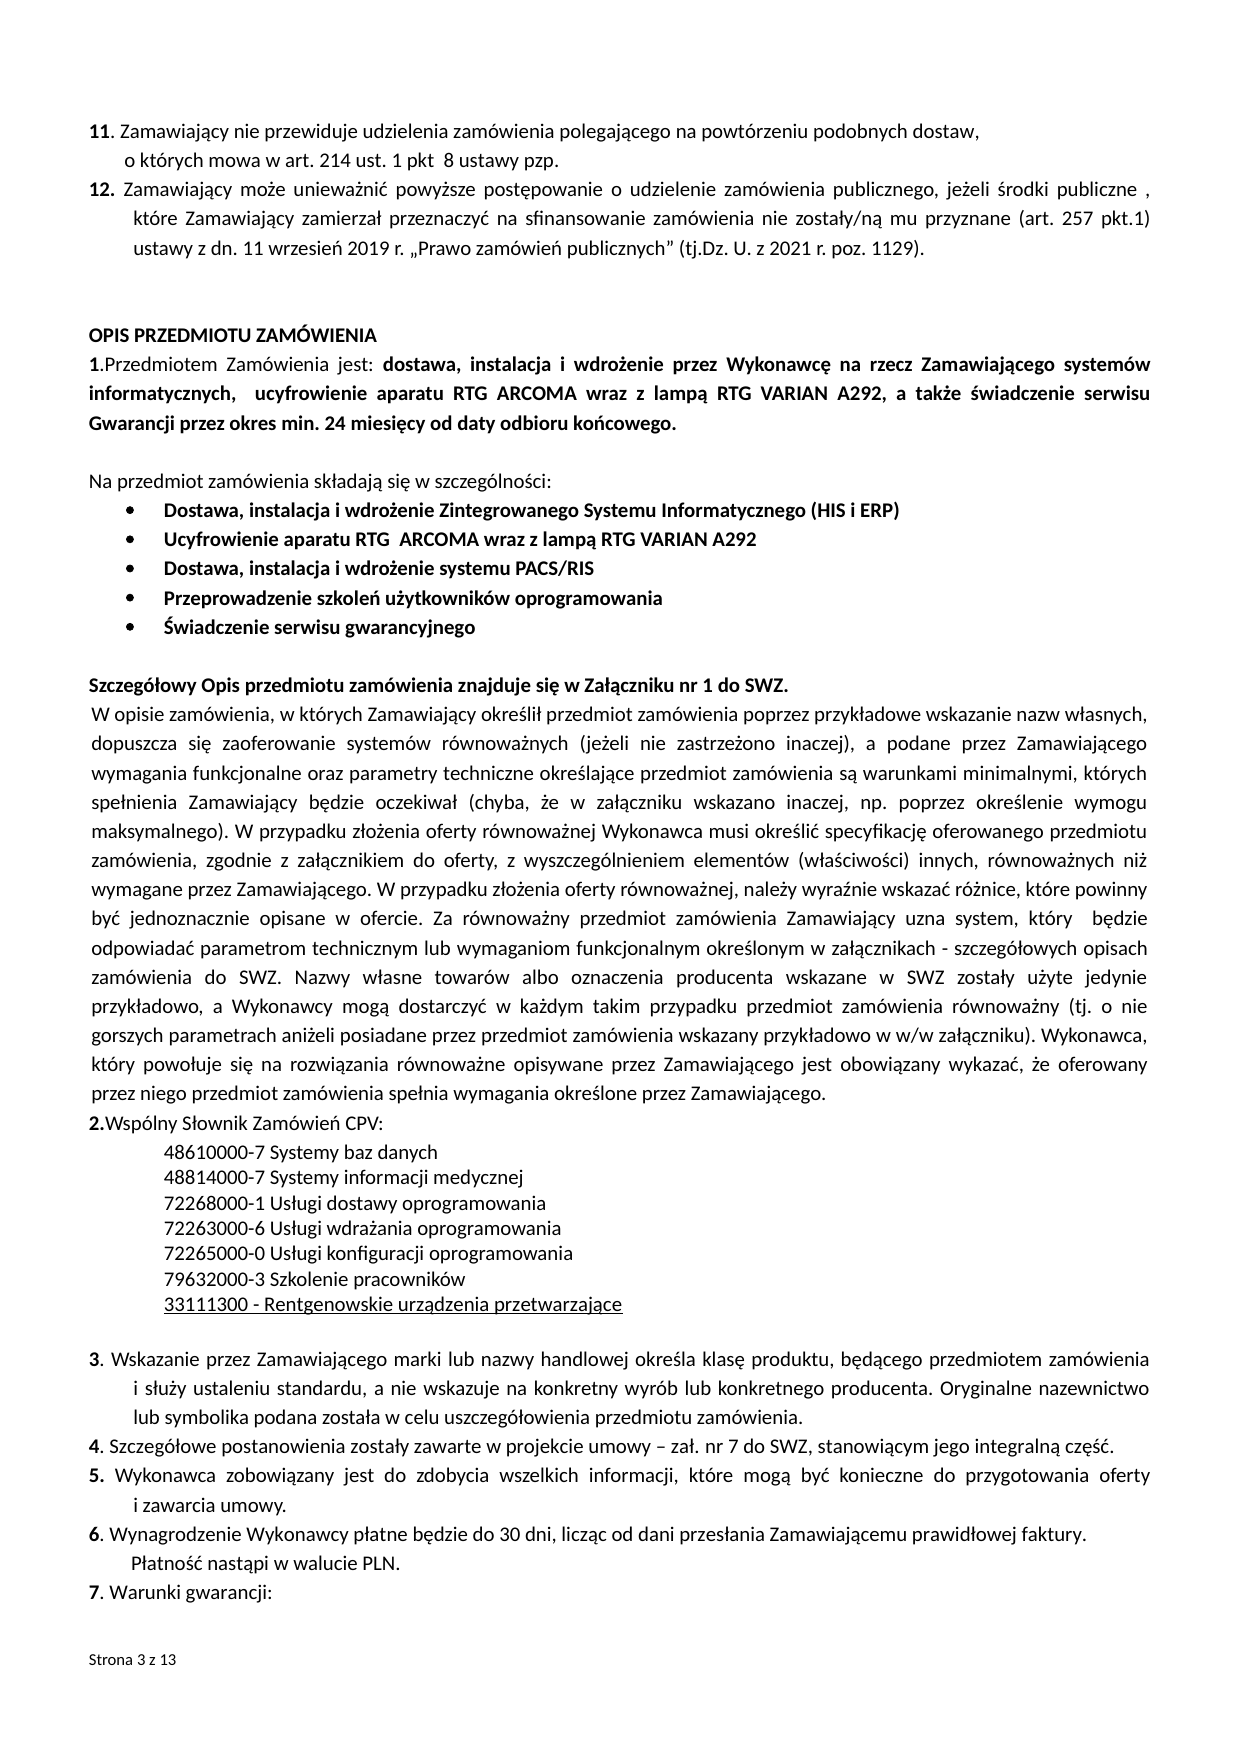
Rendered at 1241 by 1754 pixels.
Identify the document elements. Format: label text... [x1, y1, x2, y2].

text 1.Przedmiotem Zamówienia jest: dostawa, instalacja i wdrożenie przez Wykonawcę na rzecz Zamawiającego systemów informatycznych, ucyfrowienie aparatu RTG ARCOMA wraz z lampą RTG VARIAN A292, a także świadczenie serwisu Gwarancji przez okres min. 24 miesięcy od daty odbioru końcowego. [89, 351, 1152, 435]
text 33111300 - Rentgenowskie urządzenia przetwarzające [164, 1291, 1152, 1317]
text OPIS PRZEDMIOTU ZAMÓWIENIA [89, 322, 1152, 348]
text 6. Wynagrodzenie Wykonawcy płatne będzie do 30 dni, licząc od dani przesłania Zamawiającemu prawidłowej faktury. [89, 1521, 1108, 1546]
text 72263000-6 Usługi wdrażania oprogramowania [164, 1215, 1152, 1241]
text 12. Zamawiający może unieważnić powyższe postępowanie o udzielenie zamówienia publicznego, jeżeli środki publiczne , które Zamawiający zamierzał przeznaczyć na sfinansowanie zamówienia nie zostały/ną mu przyznane (art. 257 pkt.1) ustawy z dn. 11 wrzesień 2019 r. „Prawo zamówień publicznych” (tj.Dz. U. z 2021 r. poz. 1129). [89, 176, 1152, 260]
list Płatność nastąpi w walucie PLN. [131, 1550, 1108, 1576]
list Ucyfrowienie aparatu RTG ARCOMA wraz z lampą RTG VARIAN A292 [126, 526, 1152, 552]
text Szczegółowy Opis przedmiotu zamówienia znajduje się w Załączniku nr 1 do SWZ. [89, 672, 1152, 698]
list Przeprowadzenie szkoleń użytkowników oprogramowania [126, 585, 1152, 610]
list Świadczenie serwisu gwarancyjnego [126, 614, 1152, 639]
text 2.Wspólny Słownik Zamówień CPV: [89, 1110, 1152, 1135]
text Na przedmiot zamówienia składają się w szczególności: [89, 468, 1152, 493]
list Dostawa, instalacja i wdrożenie systemu PACS/RIS [126, 556, 1152, 581]
text 3. Wskazanie przez Zamawiającego marki lub nazwy handlowej określa klasę produktu, będącego przedmiotem zamówienia i służy ustaleniu standardu, a nie wskazuje na konkretny wyrób lub konkretnego producenta. Oryginalne nazewnictwo lub symbolika podana została w celu uszczegółowienia przedmiotu zamówienia. [89, 1346, 1152, 1430]
text 72268000-1 Usługi dostawy oprogramowania [164, 1190, 1152, 1215]
text 72265000-0 Usługi konfiguracji oprogramowania [164, 1241, 1152, 1266]
text 11. Zamawiający nie przewiduje udzielenia zamówienia polegającego na powtórzeniu podobnych dostaw, o których mowa w art. 214 ust. 1 pkt 8 ustawy pzp. [89, 118, 1152, 173]
text 48610000-7 Systemy baz danych [164, 1139, 1152, 1164]
text 7. Warunki gwarancji: [89, 1579, 1152, 1605]
text 4. Szczegółowe postanowienia zostały zawarte w projekcie umowy – zał. nr 7 do SWZ, stanowiącym jego integralną część. [89, 1433, 1152, 1459]
list Dostawa, instalacja i wdrożenie Zintegrowanego Systemu Informatycznego (HIS i ERP) [126, 497, 1152, 523]
text W opisie zamówienia, w których Zamawiający określił przedmiot zamówienia poprzez przykładowe wskazanie nazw własnych, dopuszcza się zaoferowanie systemów równoważnych (jeżeli nie zastrzeżono inaczej), a podane przez Zamawiającego wymagania funkcjonalne oraz parametry techniczne określające przedmiot zamówienia są warunkami minimalnymi, których spełnienia Zamawiający będzie oczekiwał (chyba, że w załączniku wskazano inaczej, np. poprzez określenie wymogu maksymalnego). W przypadku złożenia oferty równoważnej Wykonawca musi określić specyfikację oferowanego przedmiotu zamówienia, zgodnie z załącznikiem do oferty, z wyszczególnieniem elementów (właściwości) innych, równoważnych niż wymagane przez Zamawiającego. W przypadku złożenia oferty równoważnej, należy wyraźnie wskazać różnice, które powinny być jednoznacznie opisane w ofercie. Za równoważny przedmiot zamówienia Zamawiający uzna system, który będzie odpowiadać parametrom technicznym lub wymaganiom funkcjonalnym określonym w załącznikach - szczegółowych opisach zamówienia do SWZ. Nazwy własne towarów albo oznaczenia producenta wskazane w SWZ zostały użyte jedynie przykładowo, a Wykonawcy mogą dostarczyć w każdym takim przypadku przedmiot zamówienia równoważny (tj. o nie gorszych parametrach aniżeli posiadane przez przedmiot zamówienia wskazany przykładowo w w/w załączniku). Wykonawca, który powołuje się na rozwiązania równoważne opisywane przez Zamawiającego jest obowiązany wykazać, że oferowany przez niego przedmiot zamówienia spełnia wymagania określone przez Zamawiającego. [91, 701, 1149, 1106]
text 79632000-3 Szkolenie pracowników [164, 1266, 1152, 1291]
text 48814000-7 Systemy informacji medycznej [164, 1164, 1152, 1190]
text 5. Wykonawca zobowiązany jest do zdobycia wszelkich informacji, które mogą być konieczne do przygotowania oferty i zawarcia umowy. [89, 1463, 1152, 1517]
